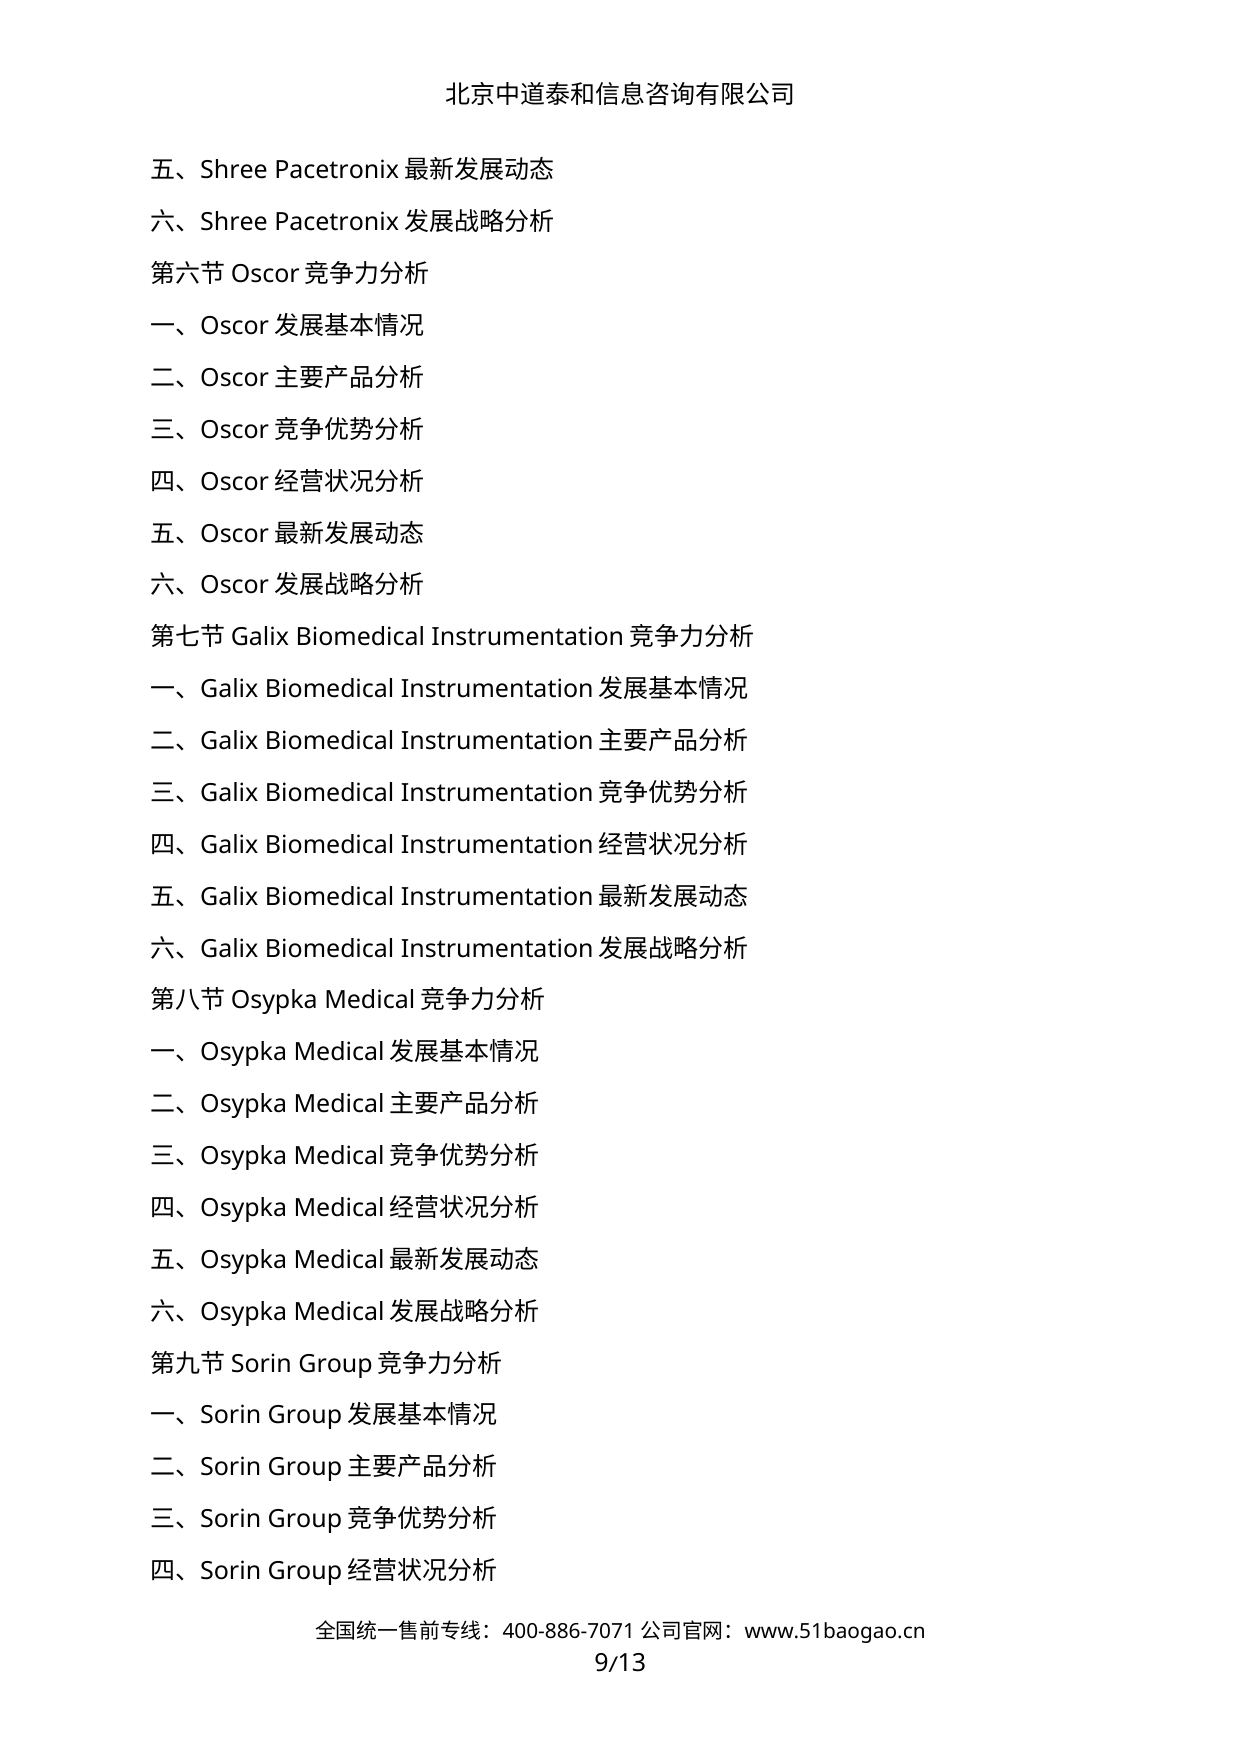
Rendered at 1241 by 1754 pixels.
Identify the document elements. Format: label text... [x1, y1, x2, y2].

text 第九节 Sorin Group竞争力分析 [150, 1343, 1090, 1379]
text 四、Sorin Group经营状况分析 [150, 1551, 1090, 1587]
text 三、Galix Biomedical Instrumentation竞争优势分析 [150, 772, 1090, 809]
text 二、Osypka Medical主要产品分析 [150, 1084, 1090, 1120]
text 一、Oscor发展基本情况 [150, 306, 1090, 342]
text 二、Sorin Group主要产品分析 [150, 1447, 1090, 1483]
text 六、Shree Pacetronix发展战略分析 [150, 202, 1090, 238]
text 五、Galix Biomedical Instrumentation最新发展动态 [150, 876, 1090, 912]
text 二、Galix Biomedical Instrumentation主要产品分析 [150, 721, 1090, 757]
text 五、Osypka Medical最新发展动态 [150, 1239, 1090, 1276]
text 四、Osypka Medical经营状况分析 [150, 1187, 1090, 1224]
text 一、Galix Biomedical Instrumentation发展基本情况 [150, 669, 1090, 705]
text 三、Oscor竞争优势分析 [150, 409, 1090, 446]
text 六、Galix Biomedical Instrumentation发展战略分析 [150, 928, 1090, 964]
text 二、Oscor主要产品分析 [150, 357, 1090, 394]
text 一、Sorin Group发展基本情况 [150, 1395, 1090, 1431]
text 三、Sorin Group竞争优势分析 [150, 1499, 1090, 1535]
text 六、Osypka Medical发展战略分析 [150, 1291, 1090, 1327]
text 四、Galix Biomedical Instrumentation经营状况分析 [150, 824, 1090, 861]
text 第八节 Osypka Medical竞争力分析 [150, 980, 1090, 1016]
text 一、Osypka Medical发展基本情况 [150, 1032, 1090, 1068]
text 三、Osypka Medical竞争优势分析 [150, 1136, 1090, 1172]
text 第七节 Galix Biomedical Instrumentation竞争力分析 [150, 617, 1090, 653]
text 五、Oscor最新发展动态 [150, 513, 1090, 549]
text 四、Oscor经营状况分析 [150, 461, 1090, 497]
text 第六节 Oscor竞争力分析 [150, 254, 1090, 290]
text 六、Oscor发展战略分析 [150, 565, 1090, 601]
text 五、Shree Pacetronix最新发展动态 [150, 150, 1090, 186]
